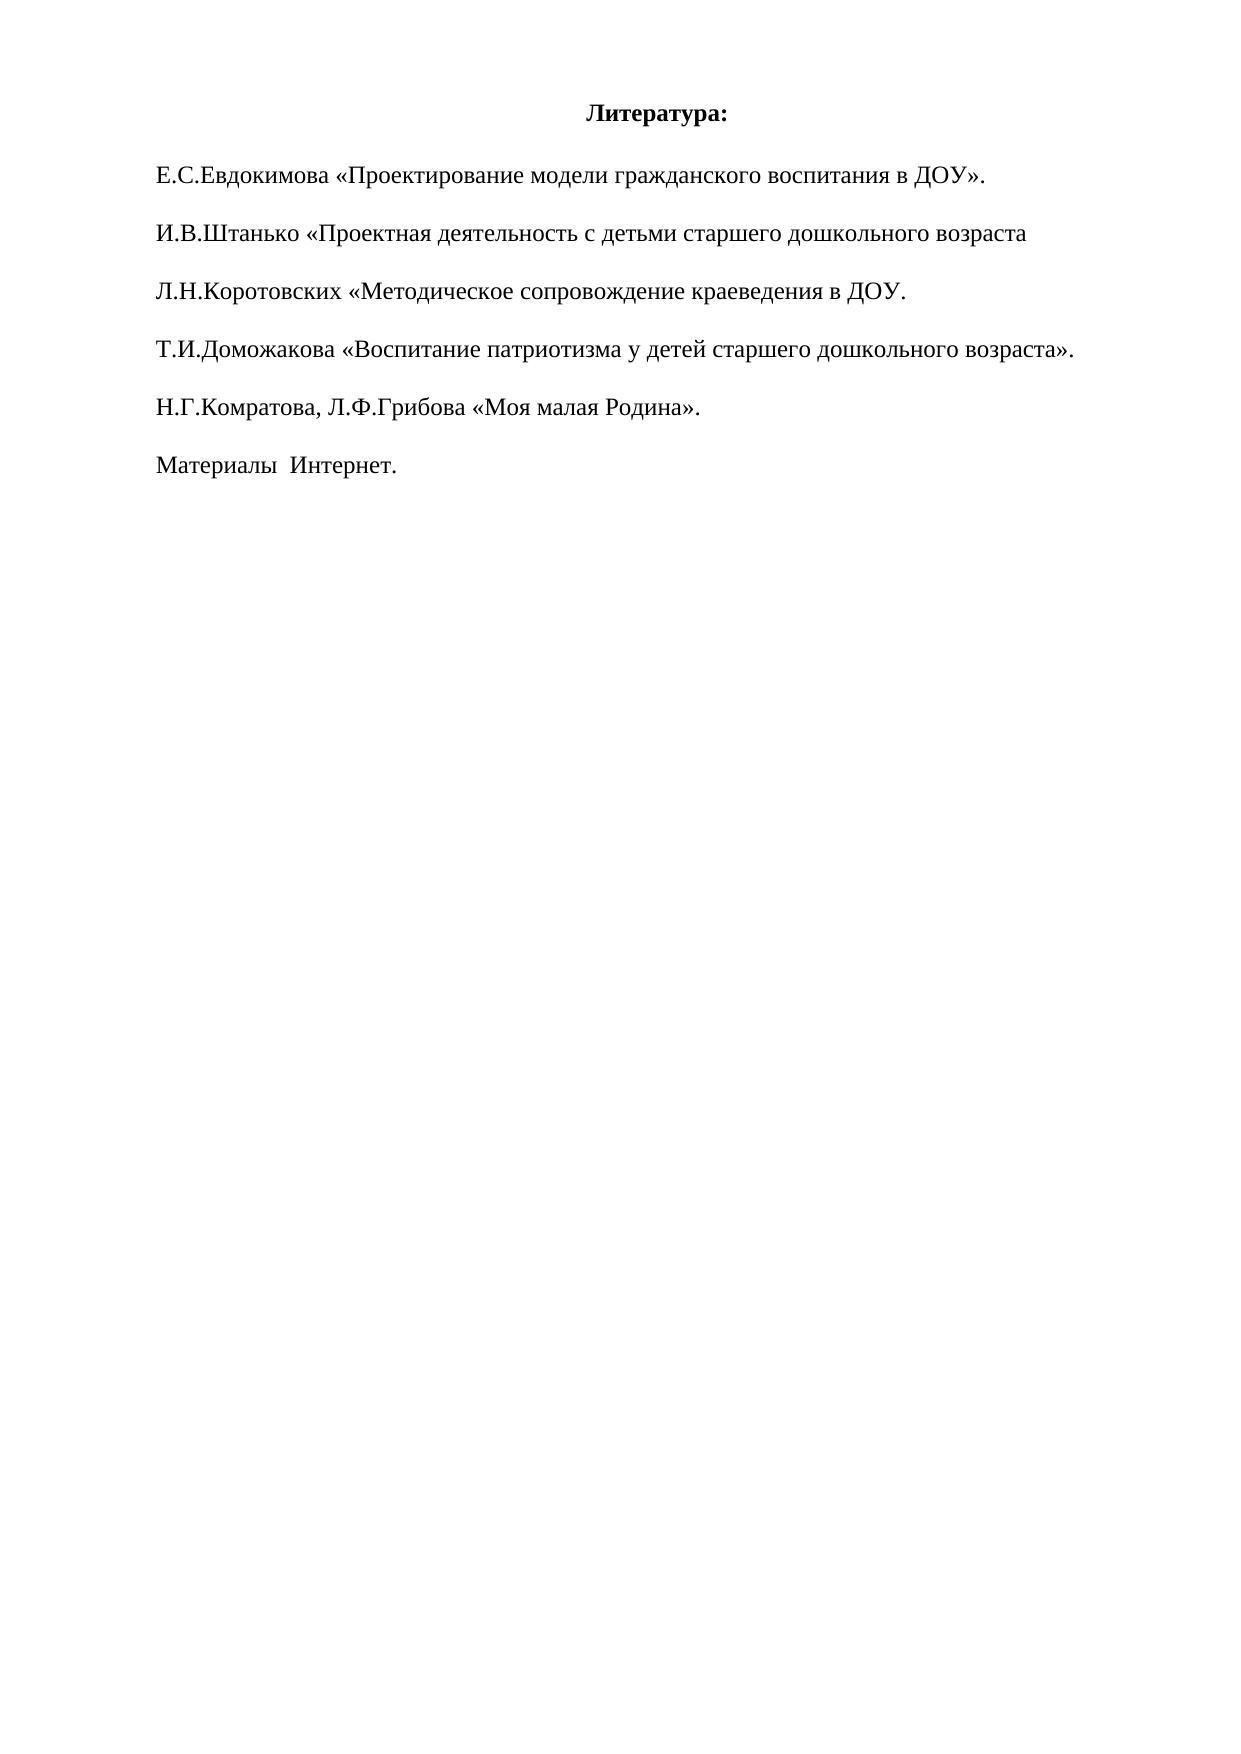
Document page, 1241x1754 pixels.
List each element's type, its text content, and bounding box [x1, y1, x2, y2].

text И.В.Штанько «Проектная деятельность с детьми старшего дошкольного возраста [156, 218, 1196, 247]
text Литература: [118, 98, 1196, 127]
text Материалы Интернет. [156, 450, 1196, 479]
text Л.Н.Коротовских «Методическое сопровождение краеведения в ДОУ. [156, 276, 1196, 305]
text Е.С.Евдокимова «Проектирование модели гражданского воспитания в ДОУ». [156, 160, 1196, 189]
text Т.И.Доможакова «Воспитание патриотизма у детей старшего дошкольного возраста». [156, 334, 1196, 363]
text Н.Г.Комратова, Л.Ф.Грибова «Моя малая Родина». [156, 392, 1196, 421]
